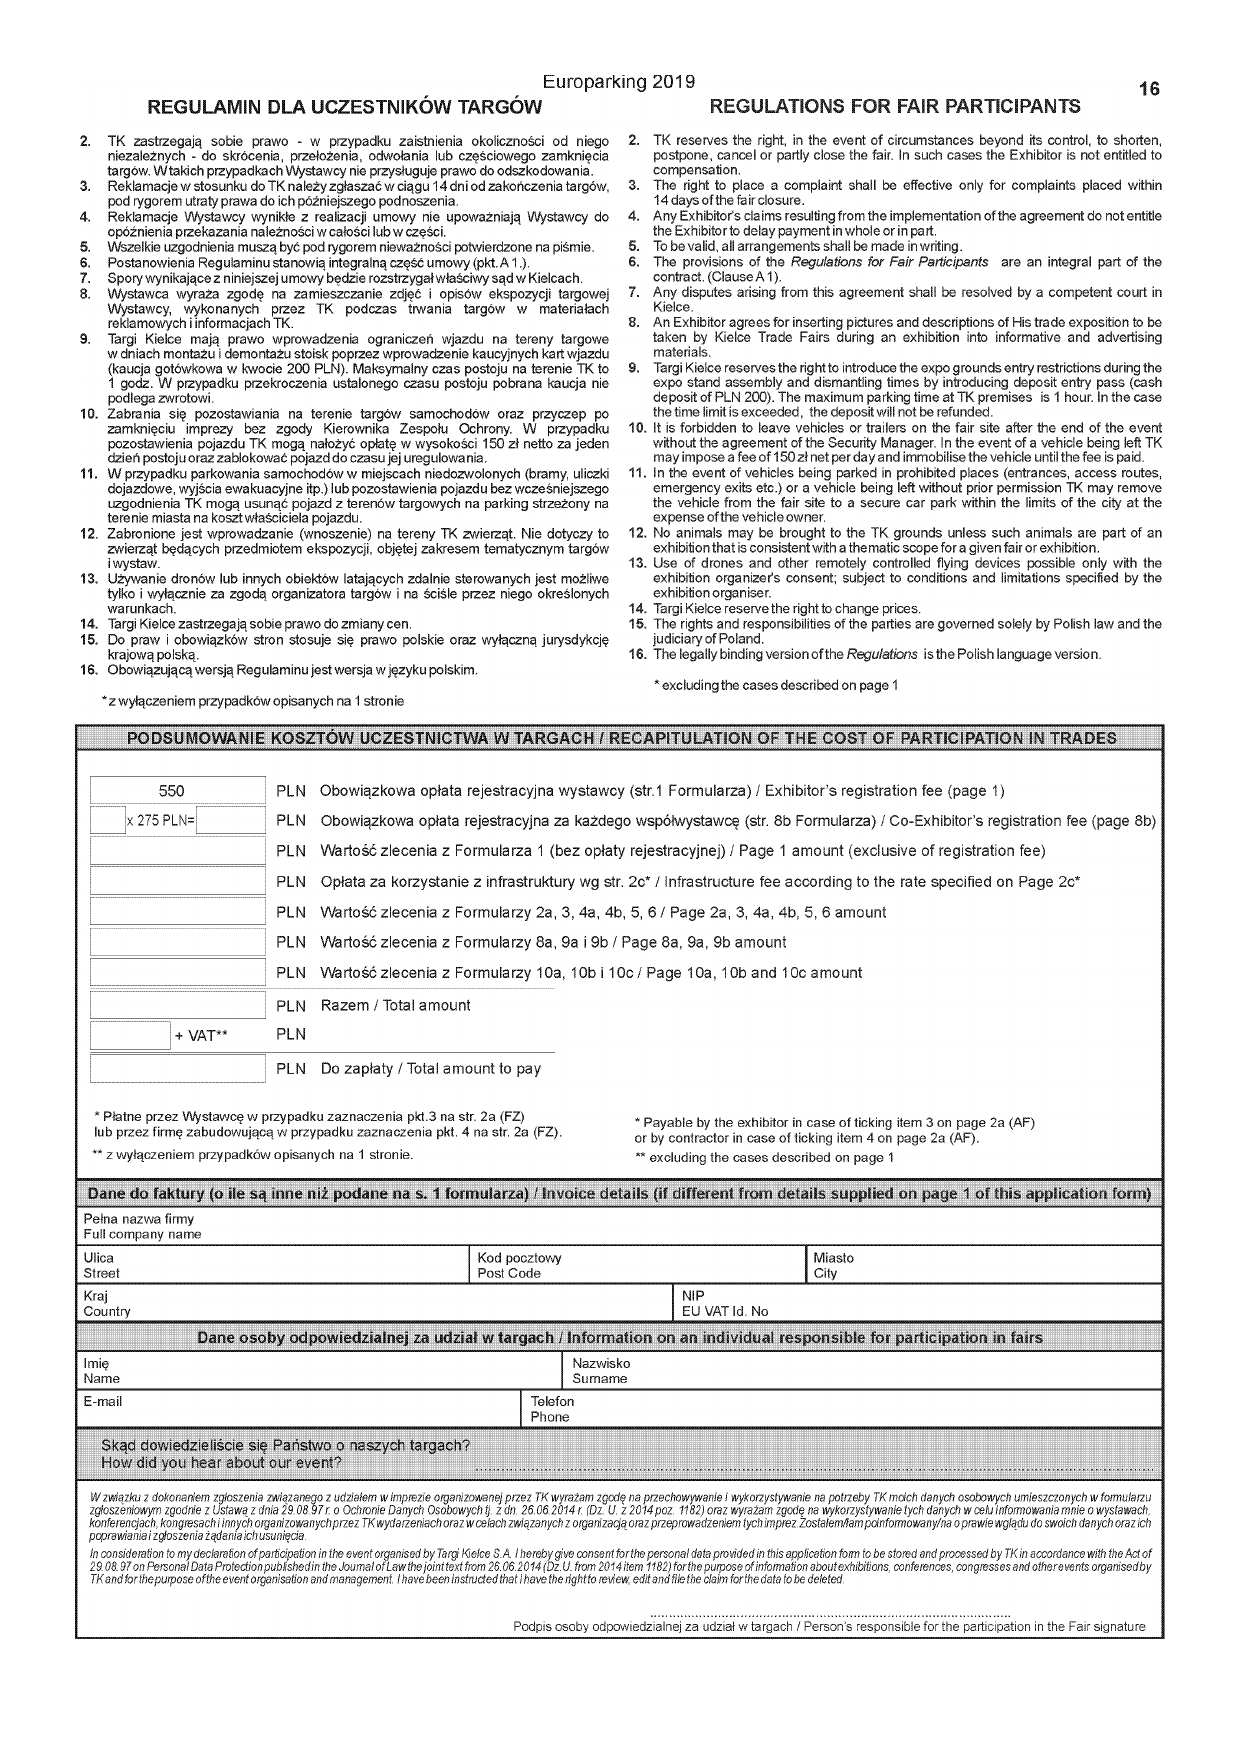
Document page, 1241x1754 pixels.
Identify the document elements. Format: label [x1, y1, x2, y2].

picture [75, 75, 1166, 1639]
